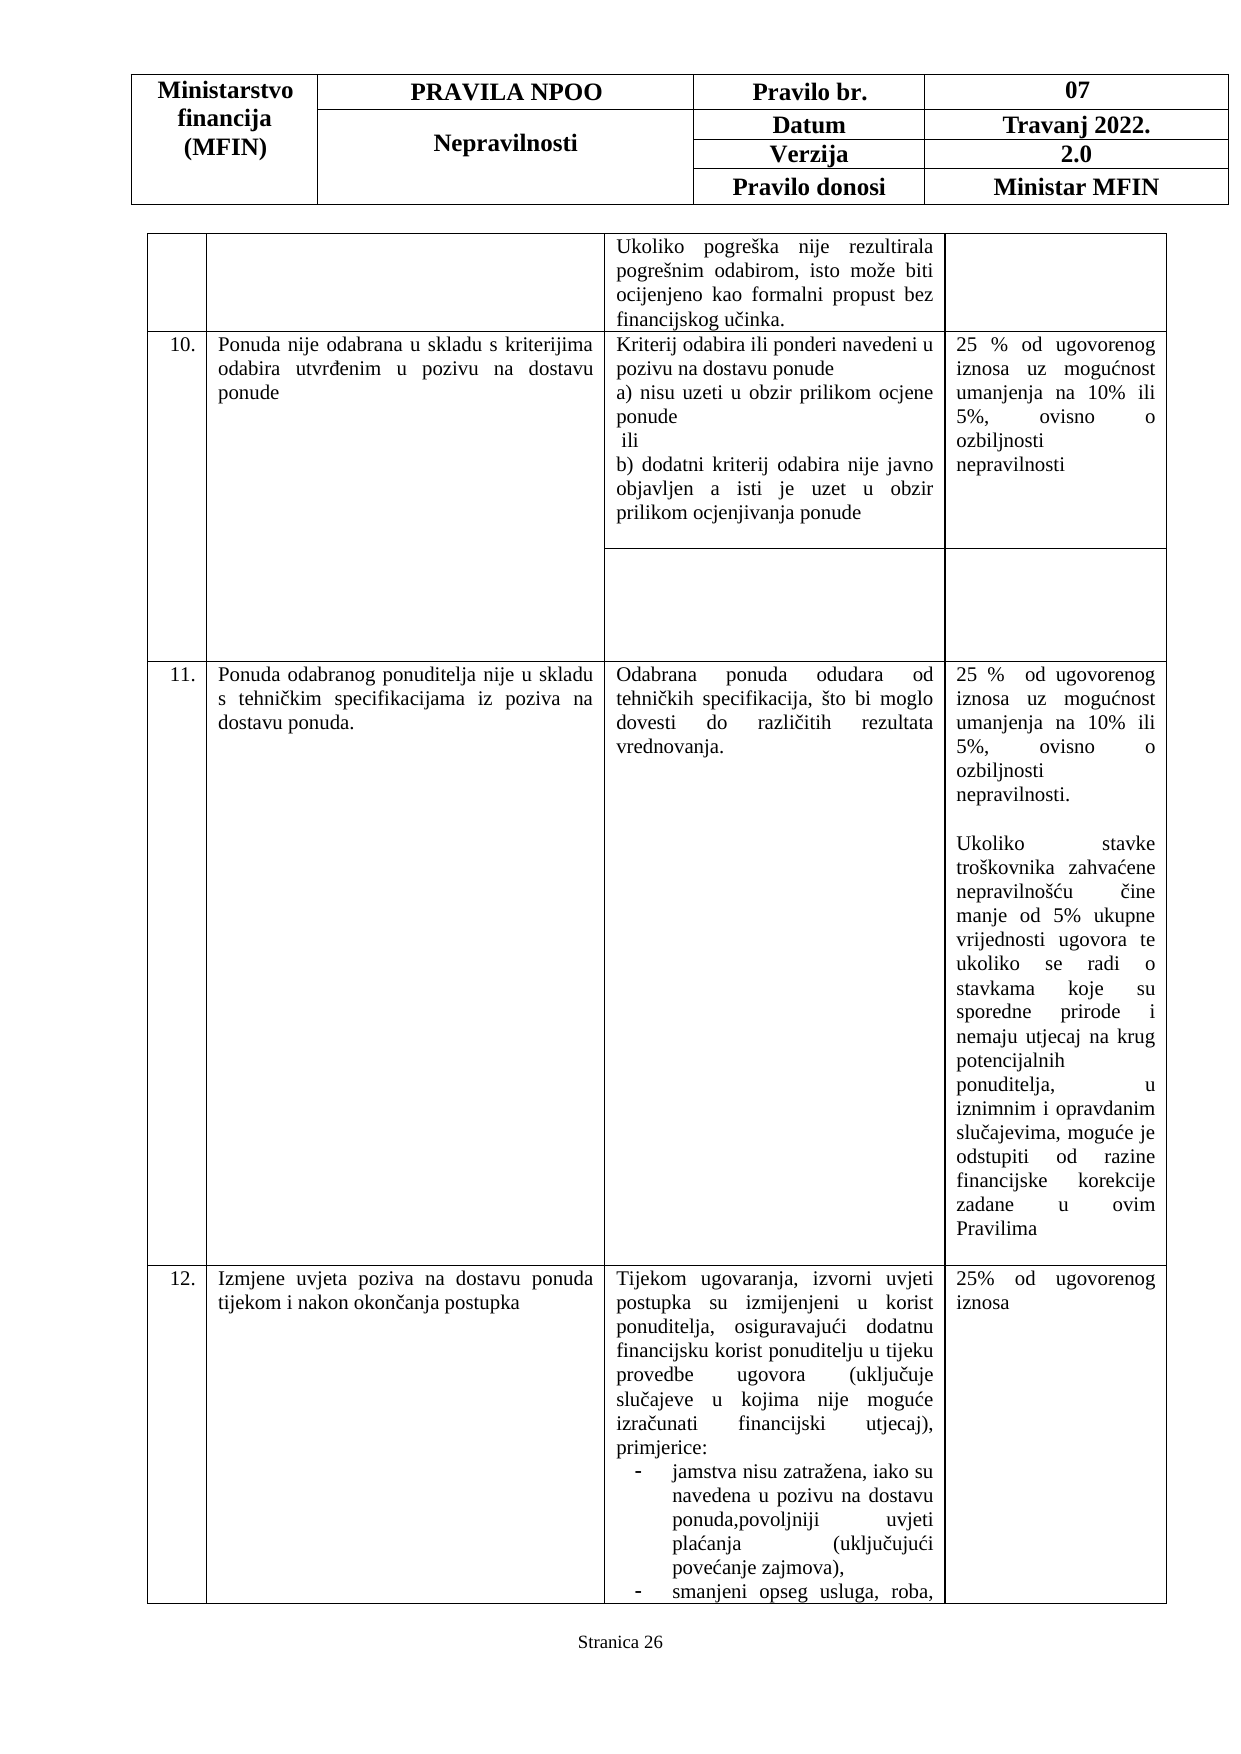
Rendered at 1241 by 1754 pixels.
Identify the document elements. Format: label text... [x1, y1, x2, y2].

table_cell 11. [148, 662, 206, 1265]
table_cell 10. [148, 332, 206, 661]
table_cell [605, 1266, 944, 1603]
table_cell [207, 1266, 604, 1603]
table_cell Kriterij odabira ili ponderi navedeni u pozivu na dostavu ponude a) nisu uzeti u obzir prilikom ocjene ponude ili b) dodatni kriterij odabira nije javno objavljen a isti je uzet u obzir prilikom ocjenjivanja ponude [605, 332, 944, 548]
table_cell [946, 234, 1166, 331]
table_cell Ponuda nije odabrana u skladu s kriterijima odabira utvrđenim u pozivu na dostavu ponude [207, 332, 604, 661]
table_cell Odabrana ponuda odudara od tehničkih specifikacija, što bi moglo dovesti do različitih rezultata vrednovanja. [605, 662, 944, 1265]
table_cell Ponuda odabranog ponuditelja nije u skladu s tehničkim specifikacijama iz poziva na dostavu ponuda. [207, 662, 604, 1265]
table_cell [946, 549, 1166, 661]
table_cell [946, 1266, 1166, 1603]
table_cell 12. [148, 1266, 206, 1603]
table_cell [207, 234, 604, 331]
table_cell [605, 549, 944, 661]
table_cell 25 % od ugovorenog iznosa uz mogućnost umanjenja na 10% ili 5%, ovisno o ozbiljnosti nepravilnosti [946, 332, 1166, 548]
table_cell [605, 234, 944, 331]
table_cell 9. [148, 234, 206, 331]
table_cell 25 % od ugovorenog iznosa uz mogućnost umanjenja na 10% ili 5%, ovisno o ozbiljnosti nepravilnosti. Ukoliko stavke troškovnika zahvaćene nepravilnošću čine manje od 5% ukupne vrijednosti ugovora te ukoliko se radi o stavkama koje su sporedne prirode i nemaju utjecaj na krug potencijalnih ponuditelja, u iznimnim i opravdanim slučajevima, moguće je odstupiti od razine financijske korekcije zadane u ovim Pravilima [946, 662, 1166, 1265]
